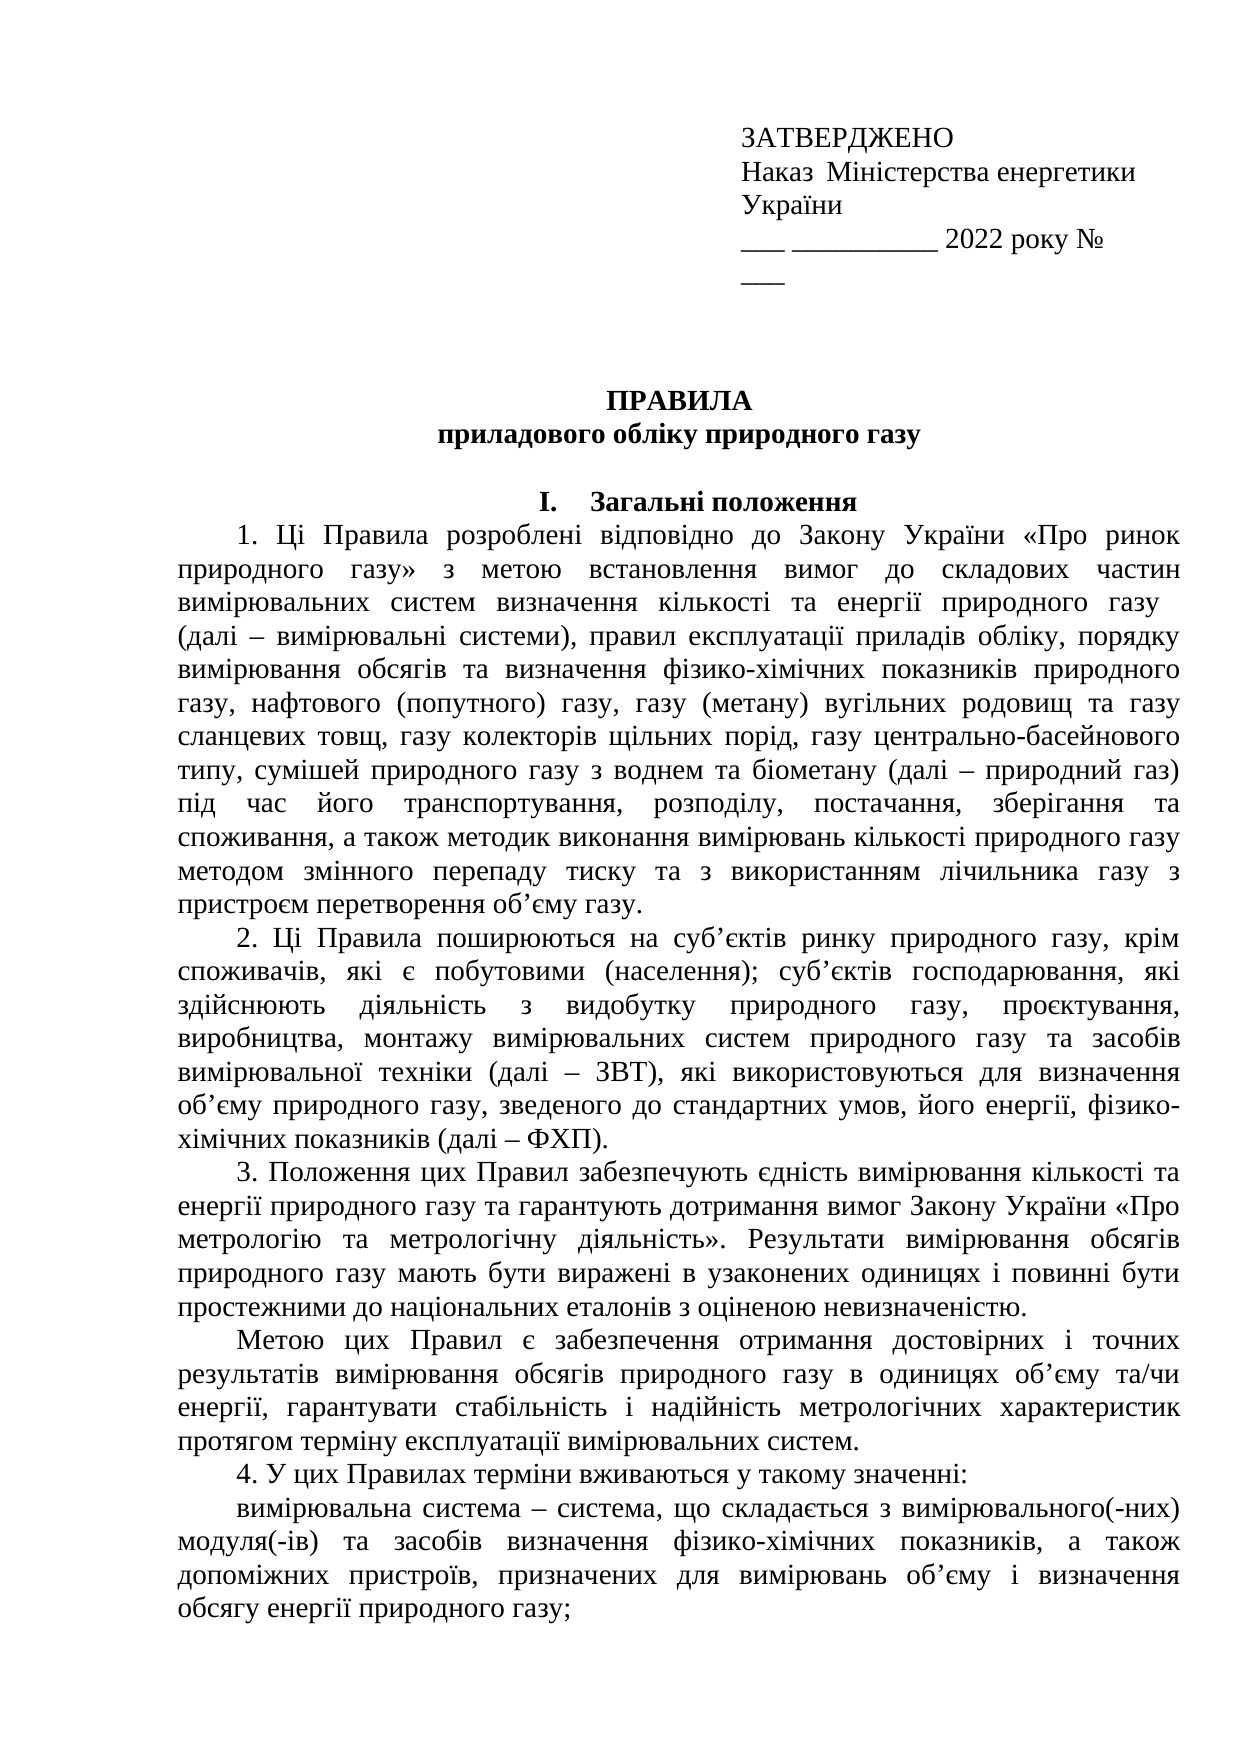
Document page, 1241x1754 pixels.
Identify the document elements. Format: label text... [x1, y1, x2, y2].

table_header ЗАТВЕРДЖЕНО Наказ Міністерства енергетики України ___ __________ 2022 року № ___ [730, 120, 1162, 311]
text ПРАВИЛА [177, 383, 1181, 417]
text вимірювальна система – система, що складається з вимірювального(-них) модуля(-ів) та засобів визначення фізико-хімічних показників, а також допоміжних пристроїв, призначених для вимірювань об’єму і визначення обсягу енергії природного газу; [177, 1490, 1181, 1624]
list Загальні положення [215, 484, 1181, 517]
text 1. Ці Правила розроблені відповідно до Закону України «Про ринок природного газу» з метою встановлення вимог до складових частин вимірювальних систем визначення кількості та енергії природного газу (далі – вимірювальні системи), правил експлуатації приладів обліку, порядку вимірювання обсягів та визначення фізико-хімічних показників природного газу, нафтового (попутного) газу, газу (метану) вугільних родовищ та газу сланцевих товщ, газу колекторів щільних порід, газу центрально-басейнового типу, сумішей природного газу з воднем та біометану (далі – природний газ) під час його транспортування, розподілу, постачання, зберігання та споживання, а також методик виконання вимірювань кількості природного газу методом змінного перепаду тиску та з використанням лічильника газу з пристроєм перетворення об’єму газу. [177, 517, 1181, 920]
text 4. У цих Правилах терміни вживаються у такому значенні: [177, 1456, 1181, 1490]
text Метою цих Правил є забезпечення отримання достовірних і точних результатів вимірювання обсягів природного газу в одиницях об’єму та/чи енергії, гарантувати стабільність і надійність метрологічних характеристик протягом терміну експлуатації вимірювальних систем. [177, 1322, 1181, 1456]
text 3. Положення цих Правил забезпечують єдність вимірювання кількості та енергії природного газу та гарантують дотримання вимог Закону України «Про метрологію та метрологічну діяльність». Результати вимірювання обсягів природного газу мають бути виражені в узаконених одиницях і повинні бути простежними до національних еталонів з оціненою невизначеністю. [177, 1154, 1181, 1322]
text приладового обліку природного газу [177, 417, 1181, 450]
text 2. Ці Правила поширюються на суб’єктів ринку природного газу, крім споживачів, які є побутовими (населення); суб’єктів господарювання, які здійснюють діяльність з видобутку природного газу, проєктування, виробництва, монтажу вимірювальних систем природного газу та засобів вимірювальної техніки (далі – ЗВТ), які використовуються для визначення об’єму природного газу, зведеного до стандартних умов, його енергії, фізико-хімічних показників (далі – ФХП). [177, 920, 1181, 1154]
